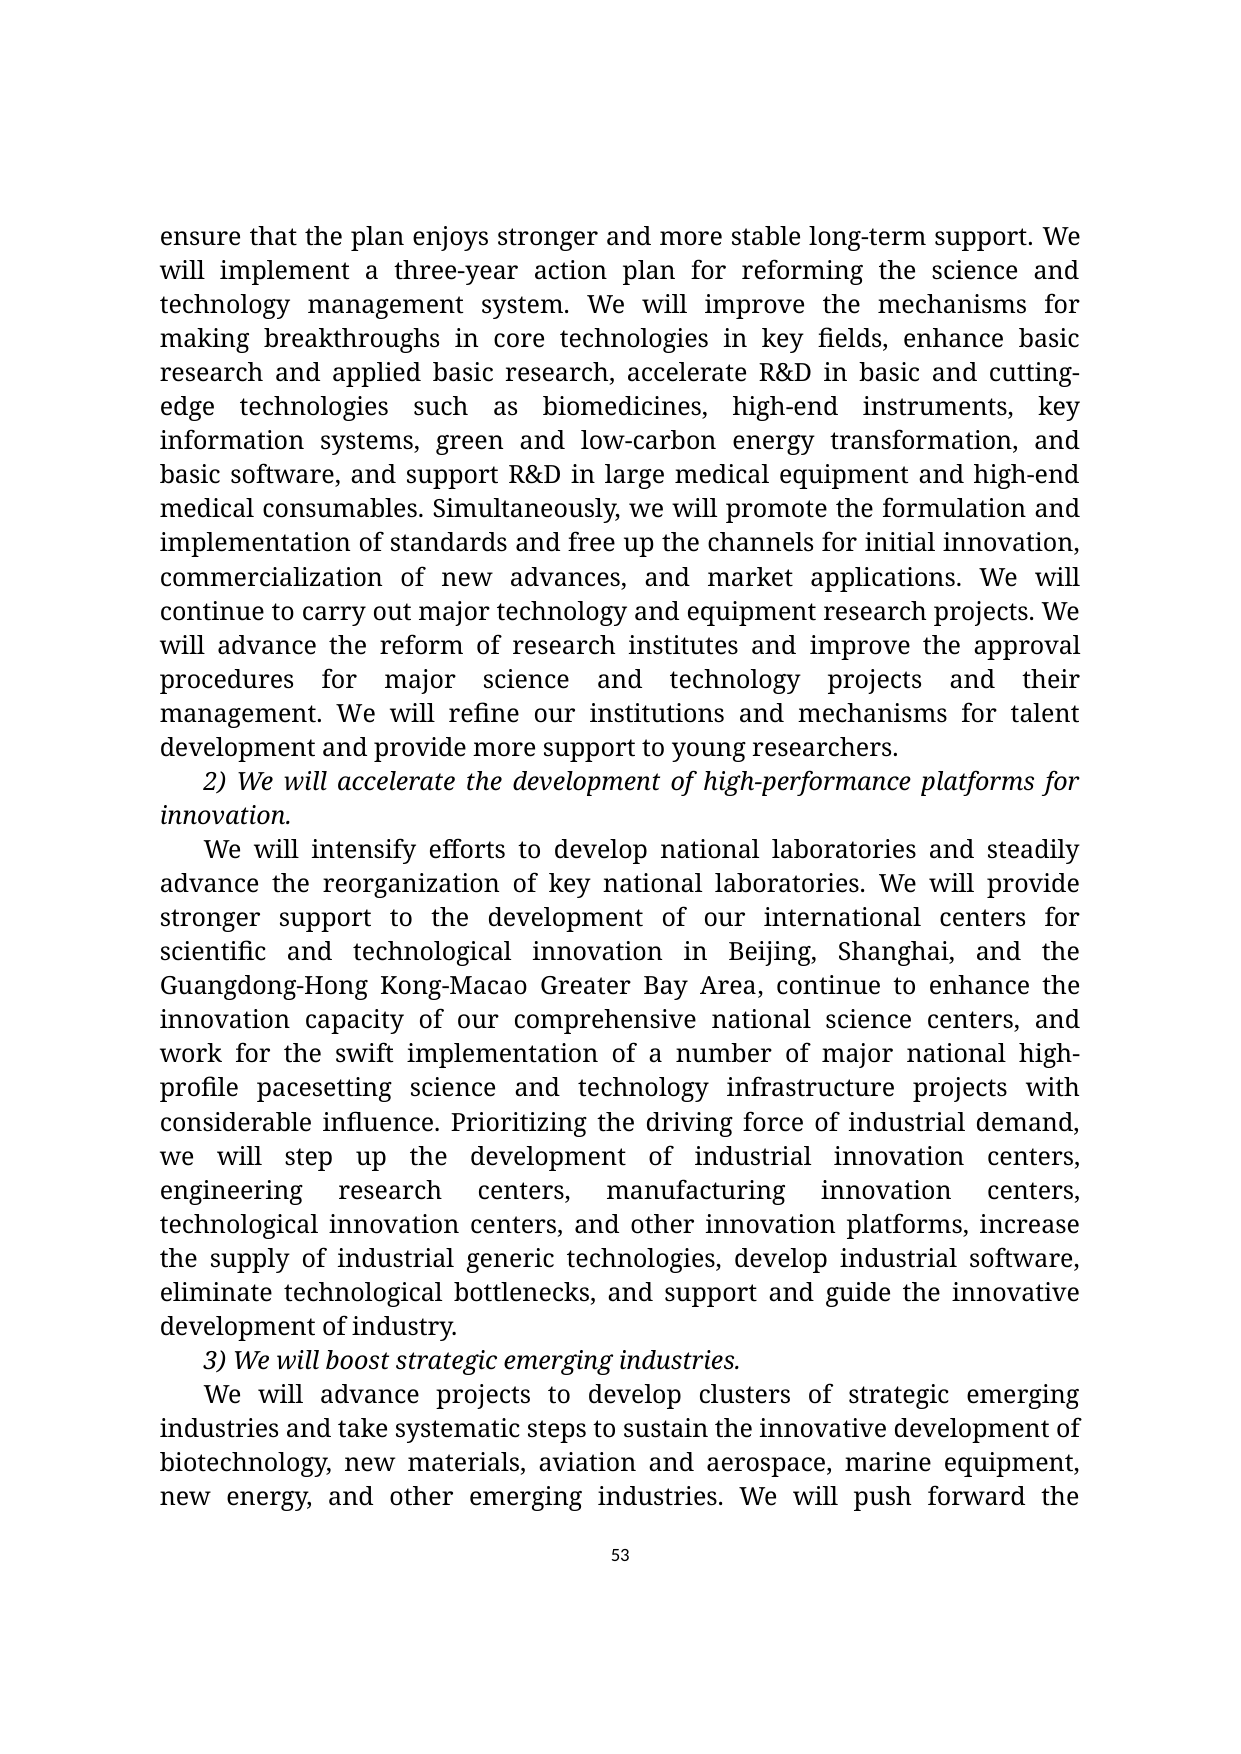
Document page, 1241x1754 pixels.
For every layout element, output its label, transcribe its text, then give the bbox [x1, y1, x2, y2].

text 3) We will boost strategic emerging industries. [159, 1343, 1081, 1377]
text We will intensify efforts to develop national laboratories and steadily advance the reorganization of key national laboratories. We will provide stronger support to the development of our international centers for scientific and technological innovation in Beijing, Shanghai, and the Guangdong-Hong Kong-Macao Greater Bay Area, continue to enhance the innovation capacity of our comprehensive national science centers, and work for the swift implementation of a number of major national high-profile pacesetting science and technology infrastructure projects with considerable influence. Prioritizing the driving force of industrial demand, we will step up the development of industrial innovation centers, engineering research centers, manufacturing innovation centers, technological innovation centers, and other innovation platforms, increase the supply of industrial generic technologies, develop industrial software, eliminate technological bottlenecks, and support and guide the innovative development of industry. [159, 832, 1081, 1343]
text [159, 218, 1081, 763]
text 2) We will accelerate the development of high-performance platforms for innovation. [159, 763, 1081, 832]
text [159, 1377, 1081, 1513]
